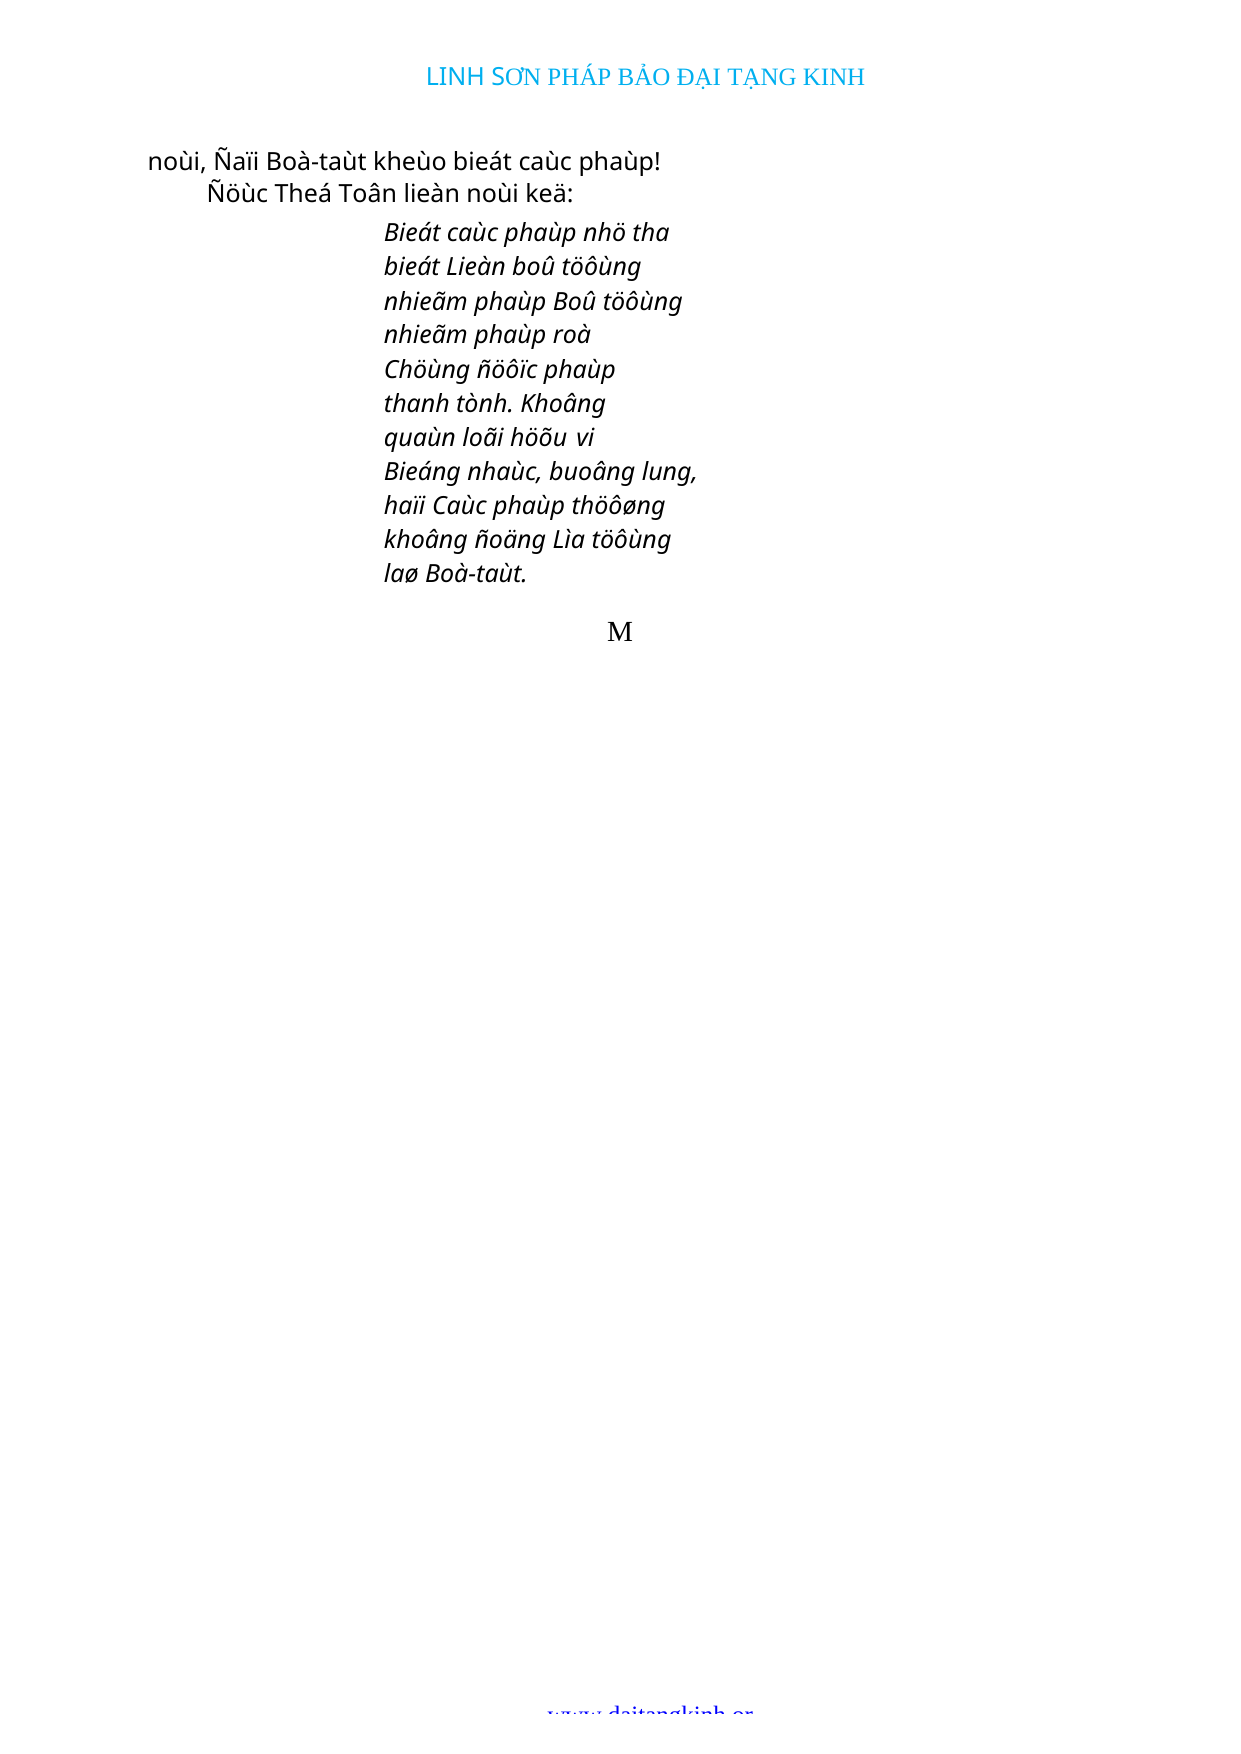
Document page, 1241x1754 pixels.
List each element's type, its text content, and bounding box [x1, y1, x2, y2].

text Bieáng nhaùc, buoâng lung, haïi Caùc phaùp thöôøng khoâng ñoäng Lìa töôùng laø Boà-taùt. [384, 453, 712, 590]
text noùi, Ñaïi Boà-taùt kheùo bieát caùc phaùp! [147, 145, 1105, 177]
text Ñöùc Theá Toân lieàn noùi keä: [206, 177, 1105, 209]
text M [135, 614, 1104, 648]
text Bieát caùc phaùp nhö tha bieát Lieàn boû töôùng nhieãm phaùp Boû töôùng nhieãm phaùp roà Chöùng ñöôïc phaùp thanh tònh. Khoâng quaùn loãi höõu vi [384, 215, 684, 453]
